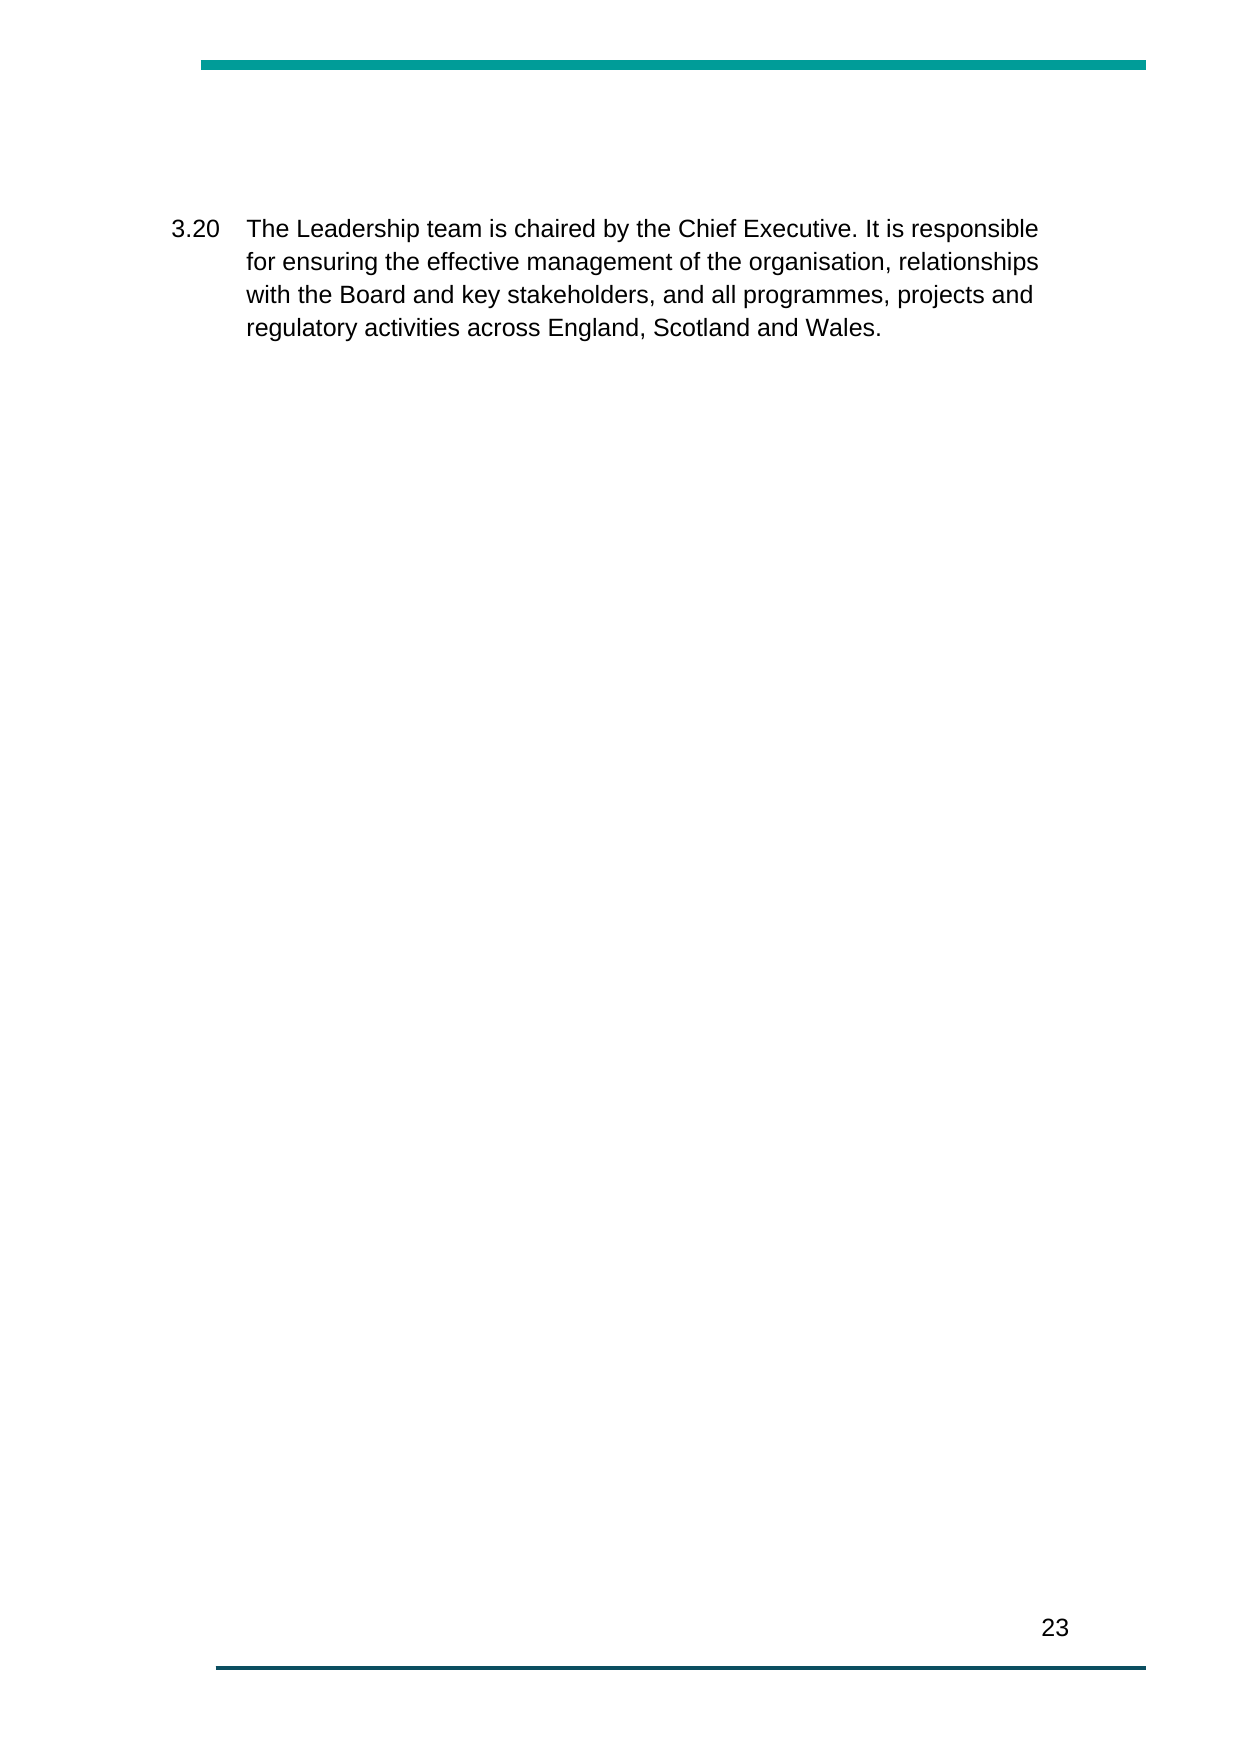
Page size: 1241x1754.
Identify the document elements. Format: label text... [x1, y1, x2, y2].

list The Leadership team is chaired by the Chief Executive. It is responsible for ensuring the effective management of the organisation, relationships with the Board and key stakeholders, and all programmes, projects and regulatory activities across England, Scotland and Wales. [171, 214, 1069, 342]
